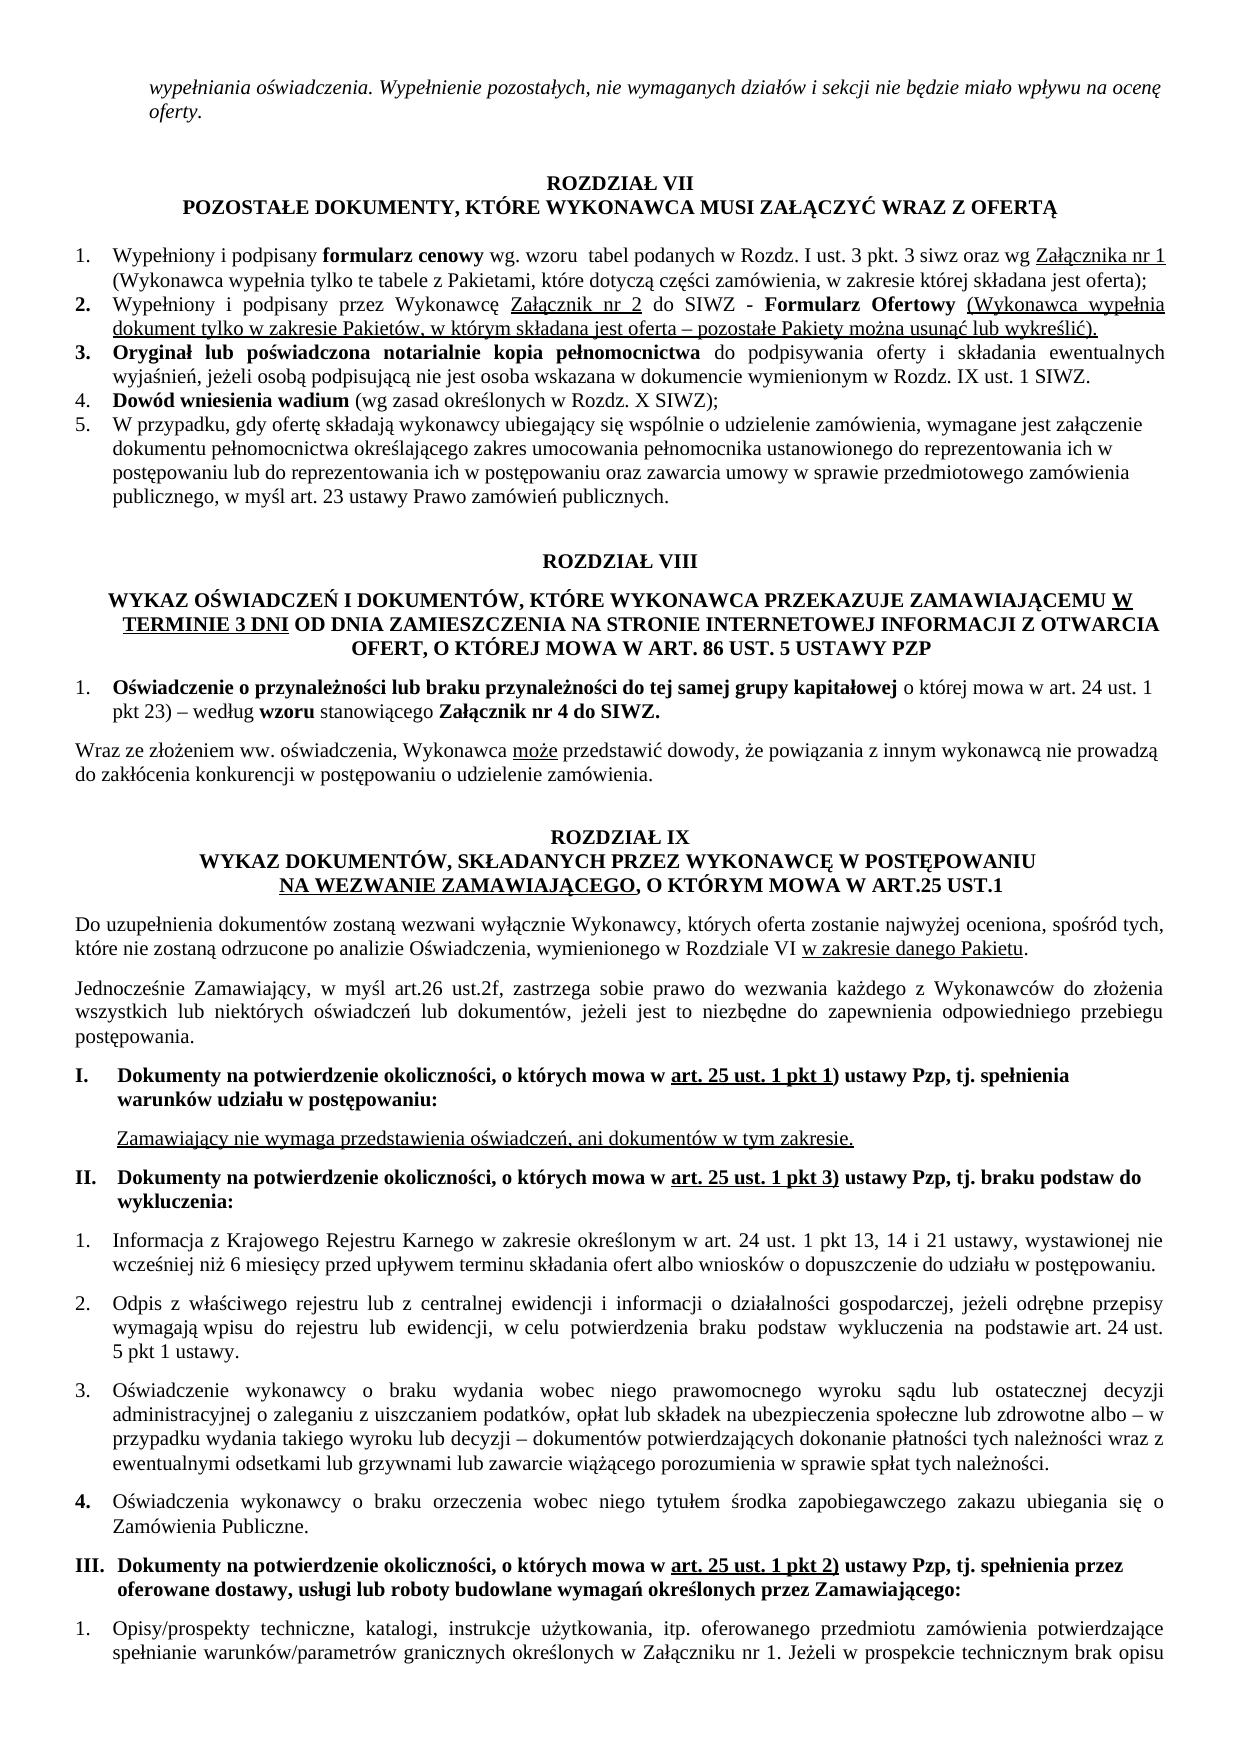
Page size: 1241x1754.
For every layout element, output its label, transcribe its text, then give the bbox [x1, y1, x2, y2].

list Wypełniony i podpisany przez Wykonawcę Załącznik nr 2 do SIWZ - Formularz Ofertowy (Wykonawca wypełnia dokument tylko w zakresie Pakietów, w którym składana jest oferta – pozostałe Pakiety można usunąć lub wykreślić). [75, 292, 1165, 340]
list W przypadku, gdy ofertę składają wykonawcy ubiegający się wspólnie o udzielenie zamówienia, wymagane jest załączenie dokumentu pełnomocnictwa określającego zakres umocowania pełnomocnika ustanowionego do reprezentowania ich w postępowaniu lub do reprezentowania ich w postępowaniu oraz zawarcia umowy w sprawie przedmiotowego zamówienia publicznego, w myśl art. 23 ustawy Prawo zamówień publicznych. [75, 412, 1165, 508]
list Do uzupełnienia dokumentów zostaną wezwani wyłącznie Wykonawcy, których oferta zostanie najwyżej oceniona, spośród tych, które nie zostaną odrzucone po analizie Oświadczenia, wymienionego w Rozdziale VI w zakresie danego Pakietu. [75, 912, 1165, 960]
text ROZDZIAŁ VIII [75, 548, 1165, 573]
text II. Dokumenty na potwierdzenie okoliczności, o których mowa w art. 25 ust. 1 pkt 3) ustawy Pzp, tj. braku podstaw do wykluczenia: [75, 1165, 1165, 1213]
list Informacja z Krajowego Rejestru Karnego w zakresie określonym w art. 24 ust. 1 pkt 13, 14 i 21 ustawy, wystawionej nie wcześniej niż 6 miesięcy przed upływem terminu składania ofert albo wniosków o dopuszczenie do udziału w postępowaniu. [75, 1228, 1165, 1276]
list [75, 1616, 1165, 1664]
text Zamawiający nie wymaga przedstawienia oświadczeń, ani dokumentów w tym zakresie. [116, 1126, 1165, 1150]
list Oryginał lub poświadczona notarialnie kopia pełnomocnictwa do podpisywania oferty i składania ewentualnych wyjaśnień, jeżeli osobą podpisującą nie jest osoba wskazana w dokumencie wymienionym w Rozdz. IX ust. 1 SIWZ. [75, 340, 1165, 388]
list Odpis z właściwego rejestru lub z centralnej ewidencji i informacji o działalności gospodarczej, jeżeli odrębne przepisy wymagają wpisu do rejestru lub ewidencji, w celu potwierdzenia braku podstaw wykluczenia na podstawie art. 24 ust. 5 pkt 1 ustawy. [75, 1291, 1165, 1363]
text I. Dokumenty na potwierdzenie okoliczności, o których mowa w art. 25 ust. 1 pkt 1) ustawy Pzp, tj. spełnienia warunków udziału w postępowaniu: [75, 1063, 1165, 1111]
text WYKAZ DOKUMENTÓW, SKŁADANYCH PRZEZ WYKONAWCĘ W POSTĘPOWANIU NA WEZWANIE ZAMAWIAJĄCEGO, O KTÓRYM MOWA W ART.25 UST.1 [75, 849, 1165, 897]
text POZOSTAŁE DOKUMENTY, KTÓRE WYKONAWCA MUSI ZAŁĄCZYĆ WRAZ Z OFERTĄ [75, 195, 1165, 219]
text Wraz ze złożeniem ww. oświadczenia, Wykonawca może przedstawić dowody, że powiązania z innym wykonawcą nie prowadzą do zakłócenia konkurencji w postępowaniu o udzielenie zamówienia. [75, 738, 1165, 786]
list Jednocześnie Zamawiający, w myśl art.26 ust.2f, zastrzega sobie prawo do wezwania każdego z Wykonawców do złożenia wszystkich lub niektórych oświadczeń lub dokumentów, jeżeli jest to niezbędne do zapewnienia odpowiedniego przebiegu postępowania. [75, 975, 1165, 1048]
list Oświadczenie wykonawcy o braku wydania wobec niego prawomocnego wyroku sądu lub ostatecznej decyzji administracyjnej o zaleganiu z uiszczaniem podatków, opłat lub składek na ubezpieczenia społeczne lub zdrowotne albo – w przypadku wydania takiego wyroku lub decyzji – dokumentów potwierdzających dokonanie płatności tych należności wraz z ewentualnymi odsetkami lub grzywnami lub zawarcie wiążącego porozumienia w sprawie spłat tych należności. [75, 1378, 1165, 1474]
list Oświadczenie o przynależności lub braku przynależności do tej samej grupy kapitałowej o której mowa w art. 24 ust. 1 pkt 23) – według wzoru stanowiącego Załącznik nr 4 do SIWZ. [75, 675, 1165, 723]
text ROZDZIAŁ IX [75, 825, 1165, 849]
list Oświadczenia wykonawcy o braku orzeczenia wobec niego tytułem środka zapobiegawczego zakazu ubiegania się o Zamówienia Publiczne. [75, 1489, 1165, 1538]
list Dowód wniesienia wadium (wg zasad określonych w Rozdz. X SIWZ); [75, 388, 1165, 412]
text WYKAZ OŚWIADCZEŃ I DOKUMENTÓW, KTÓRE WYKONAWCA PRZEKAZUJE ZAMAWIAJĄCEMU W TERMINIE 3 DNI OD DNIA ZAMIESZCZENIA NA STRONIE INTERNETOWEJ INFORMACJI Z OTWARCIA OFERT, O KTÓREJ MOWA W ART. 86 UST. 5 USTAWY PZP [75, 588, 1165, 660]
text III. Dokumenty na potwierdzenie okoliczności, o których mowa w art. 25 ust. 1 pkt 2) ustawy Pzp, tj. spełnienia przez oferowane dostawy, usługi lub roboty budowlane wymagań określonych przez Zamawiającego: [75, 1553, 1165, 1601]
list Wypełniony i podpisany formularz cenowy wg. wzoru tabel podanych w Rozdz. I ust. 3 pkt. 3 siwz oraz wg Załącznika nr 1 (Wykonawca wypełnia tylko te tabele z Pakietami, które dotyczą części zamówienia, w zakresie której składana jest oferta); [75, 243, 1165, 292]
text ROZDZIAŁ VII [75, 171, 1165, 195]
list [112, 75, 1165, 123]
